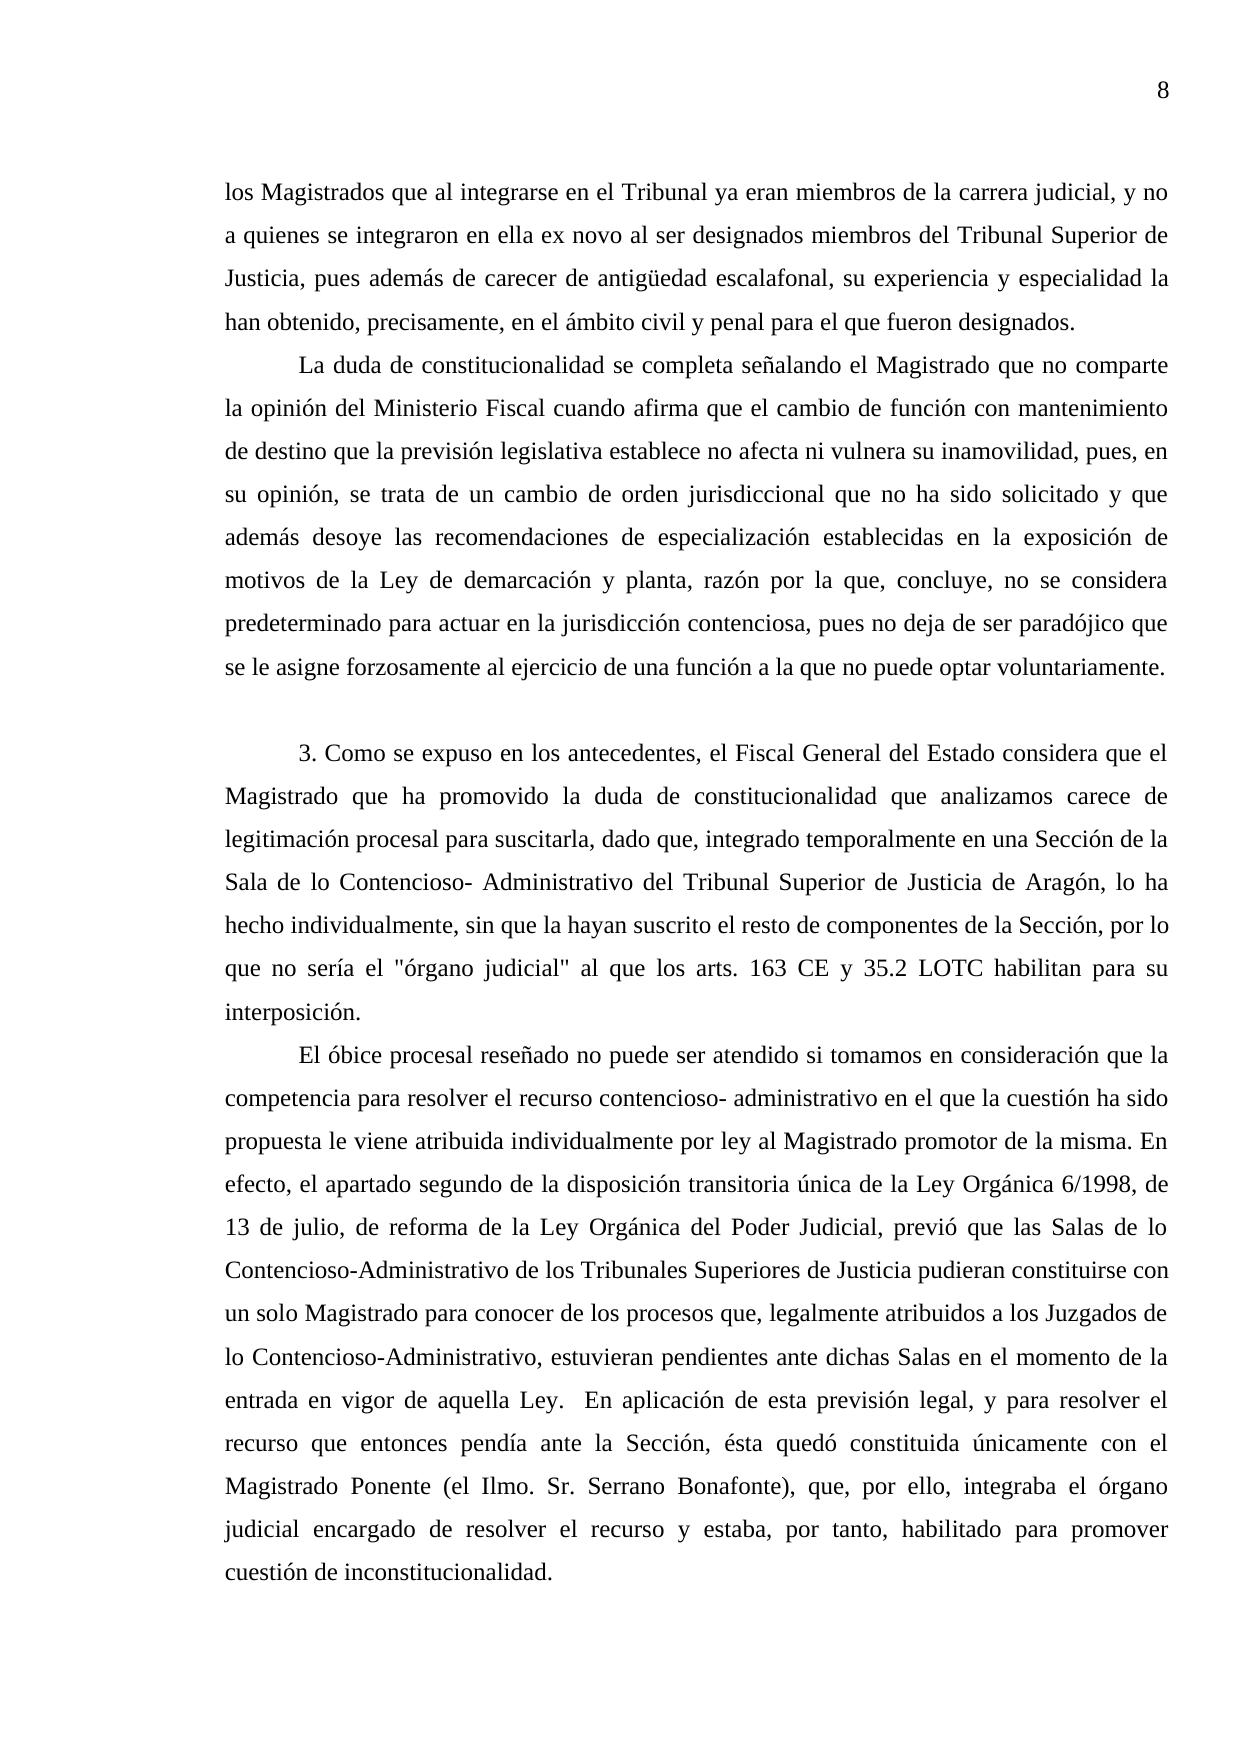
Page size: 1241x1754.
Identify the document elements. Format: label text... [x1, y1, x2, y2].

text La duda de constitucionalidad se completa señalando el Magistrado que no comparte la opinión del Ministerio Fiscal cuando afirma que el cambio de función con mantenimiento de destino que la previsión legislativa establece no afecta ni vulnera su inamovilidad, pues, en su opinión, se trata de un cambio de orden jurisdiccional que no ha sido solicitado y que además desoye las recomendaciones de especialización establecidas en la exposición de motivos de la Ley de demarcación y planta, razón por la que, concluye, no se considera predeterminado para actuar en la jurisdicción contenciosa, pues no deja de ser paradójico que se le asigne forzosamente al ejercicio de una función a la que no puede optar voluntariamente. [224, 350, 1169, 680]
text El óbice procesal reseñado no puede ser atendido si tomamos en consideración que la competencia para resolver el recurso contencioso- administrativo en el que la cuestión ha sido propuesta le viene atribuida individualmente por ley al Magistrado promotor de la misma. En efecto, el apartado segundo de la disposición transitoria única de la Ley Orgánica 6/1998, de 13 de julio, de reforma de la Ley Orgánica del Poder Judicial, previó que las Salas de lo Contencioso-Administrativo de los Tribunales Superiores de Justicia pudieran constituirse con un solo Magistrado para conocer de los procesos que, legalmente atribuidos a los Juzgados de lo Contencioso-Administrativo, estuvieran pendientes ante dichas Salas en el momento de la entrada en vigor de aquella Ley. En aplicación de esta previsión legal, y para resolver el recurso que entonces pendía ante la Sección, ésta quedó constituida únicamente con el Magistrado Ponente (el Ilmo. Sr. Serrano Bonafonte), que, por ello, integraba el órgano judicial encargado de resolver el recurso y estaba, por tanto, habilitado para promover cuestión de inconstitucionalidad. [224, 1040, 1169, 1586]
text 3. Como se expuso en los antecedentes, el Fiscal General del Estado considera que el Magistrado que ha promovido la duda de constitucionalidad que analizamos carece de legitimación procesal para suscitarla, dado que, integrado temporalmente en una Sección de la Sala de lo Contencioso- Administrativo del Tribunal Superior de Justicia de Aragón, lo ha hecho individualmente, sin que la hayan suscrito el resto de componentes de la Sección, por lo que no sería el "órgano judicial" al que los arts. 163 CE y 35.2 LOTC habilitan para su interposición. [224, 738, 1169, 1025]
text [224, 177, 1169, 335]
